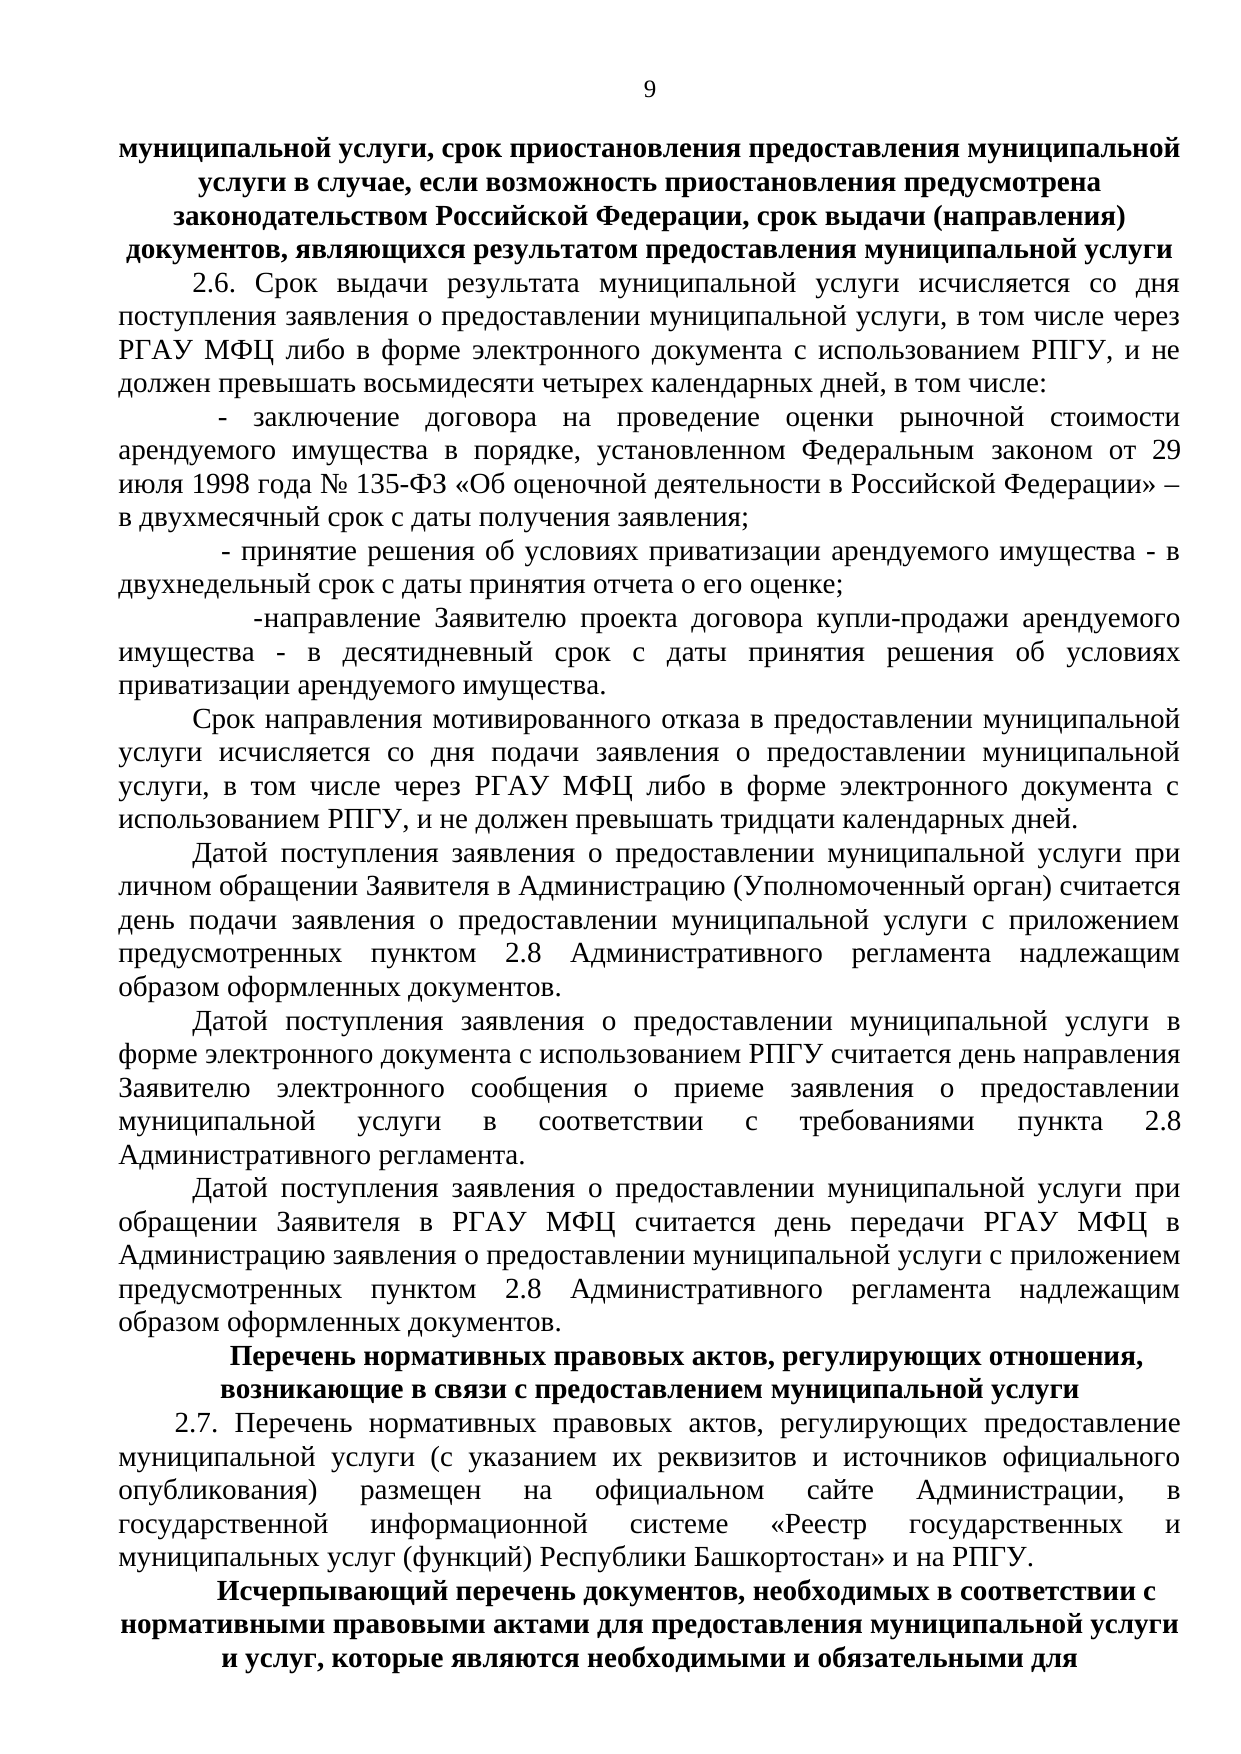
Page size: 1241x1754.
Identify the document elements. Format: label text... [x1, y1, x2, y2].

text Срок направления мотивированного отказа в предоставлении муниципальной услуги исчисляется со дня подачи заявления о предоставлении муниципальной услуги, в том числе через РГАУ МФЦ либо в форме электронного документа с использованием РПГУ, и не должен превышать тридцати календарных дней. [118, 701, 1181, 835]
text 2.7. Перечень нормативных правовых актов, регулирующих предоставление муниципальной услуги (с указанием их реквизитов и источников официального опубликования) размещен на официальном сайте Администрации, в государственной информационной системе «Реестр государственных и муниципальных услуг (функций) Республики Башкортостан» и на РПГУ. [118, 1405, 1181, 1573]
text Датой поступления заявления о предоставлении муниципальной услуги при обращении Заявителя в РГАУ МФЦ считается день передачи РГАУ МФЦ в Администрацию заявления о предоставлении муниципальной услуги с приложением предусмотренных пунктом 2.8 Административного регламента надлежащим образом оформленных документов. [118, 1170, 1181, 1338]
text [118, 131, 1181, 265]
text -направление Заявителю проекта договора купли-продажи арендуемого имущества - в десятидневный срок с даты принятия решения об условиях приватизации арендуемого имущества. [118, 600, 1181, 701]
text Датой поступления заявления о предоставлении муниципальной услуги в форме электронного документа с использованием РПГУ считается день направления Заявителю электронного сообщения о приеме заявления о предоставлении муниципальной услуги в соответствии с требованиями пункта 2.8 Административного регламента. [118, 1003, 1181, 1170]
text Датой поступления заявления о предоставлении муниципальной услуги при личном обращении Заявителя в Администрацию (Уполномоченный орган) считается день подачи заявления о предоставлении муниципальной услуги с приложением предусмотренных пунктом 2.8 Административного регламента надлежащим образом оформленных документов. [118, 835, 1181, 1003]
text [118, 1573, 1181, 1673]
text - принятие решения об условиях приватизации арендуемого имущества - в двухнедельный срок с даты принятия отчета о его оценке; [118, 533, 1181, 600]
text Перечень нормативных правовых актов, регулирующих отношения, возникающие в связи с предоставлением муниципальной услуги [118, 1338, 1181, 1405]
text 2.6. Срок выдачи результата муниципальной услуги исчисляется со дня поступления заявления о предоставлении муниципальной услуги, в том числе через РГАУ МФЦ либо в форме электронного документа с использованием РПГУ, и не должен превышать восьмидесяти четырех календарных дней, в том числе: [118, 265, 1181, 399]
text - заключение договора на проведение оценки рыночной стоимости арендуемого имущества в порядке, установленном Федеральным законом от 29 июля 1998 года № 135-ФЗ «Об оценочной деятельности в Российской Федерации» – в двухмесячный срок с даты получения заявления; [118, 399, 1181, 533]
